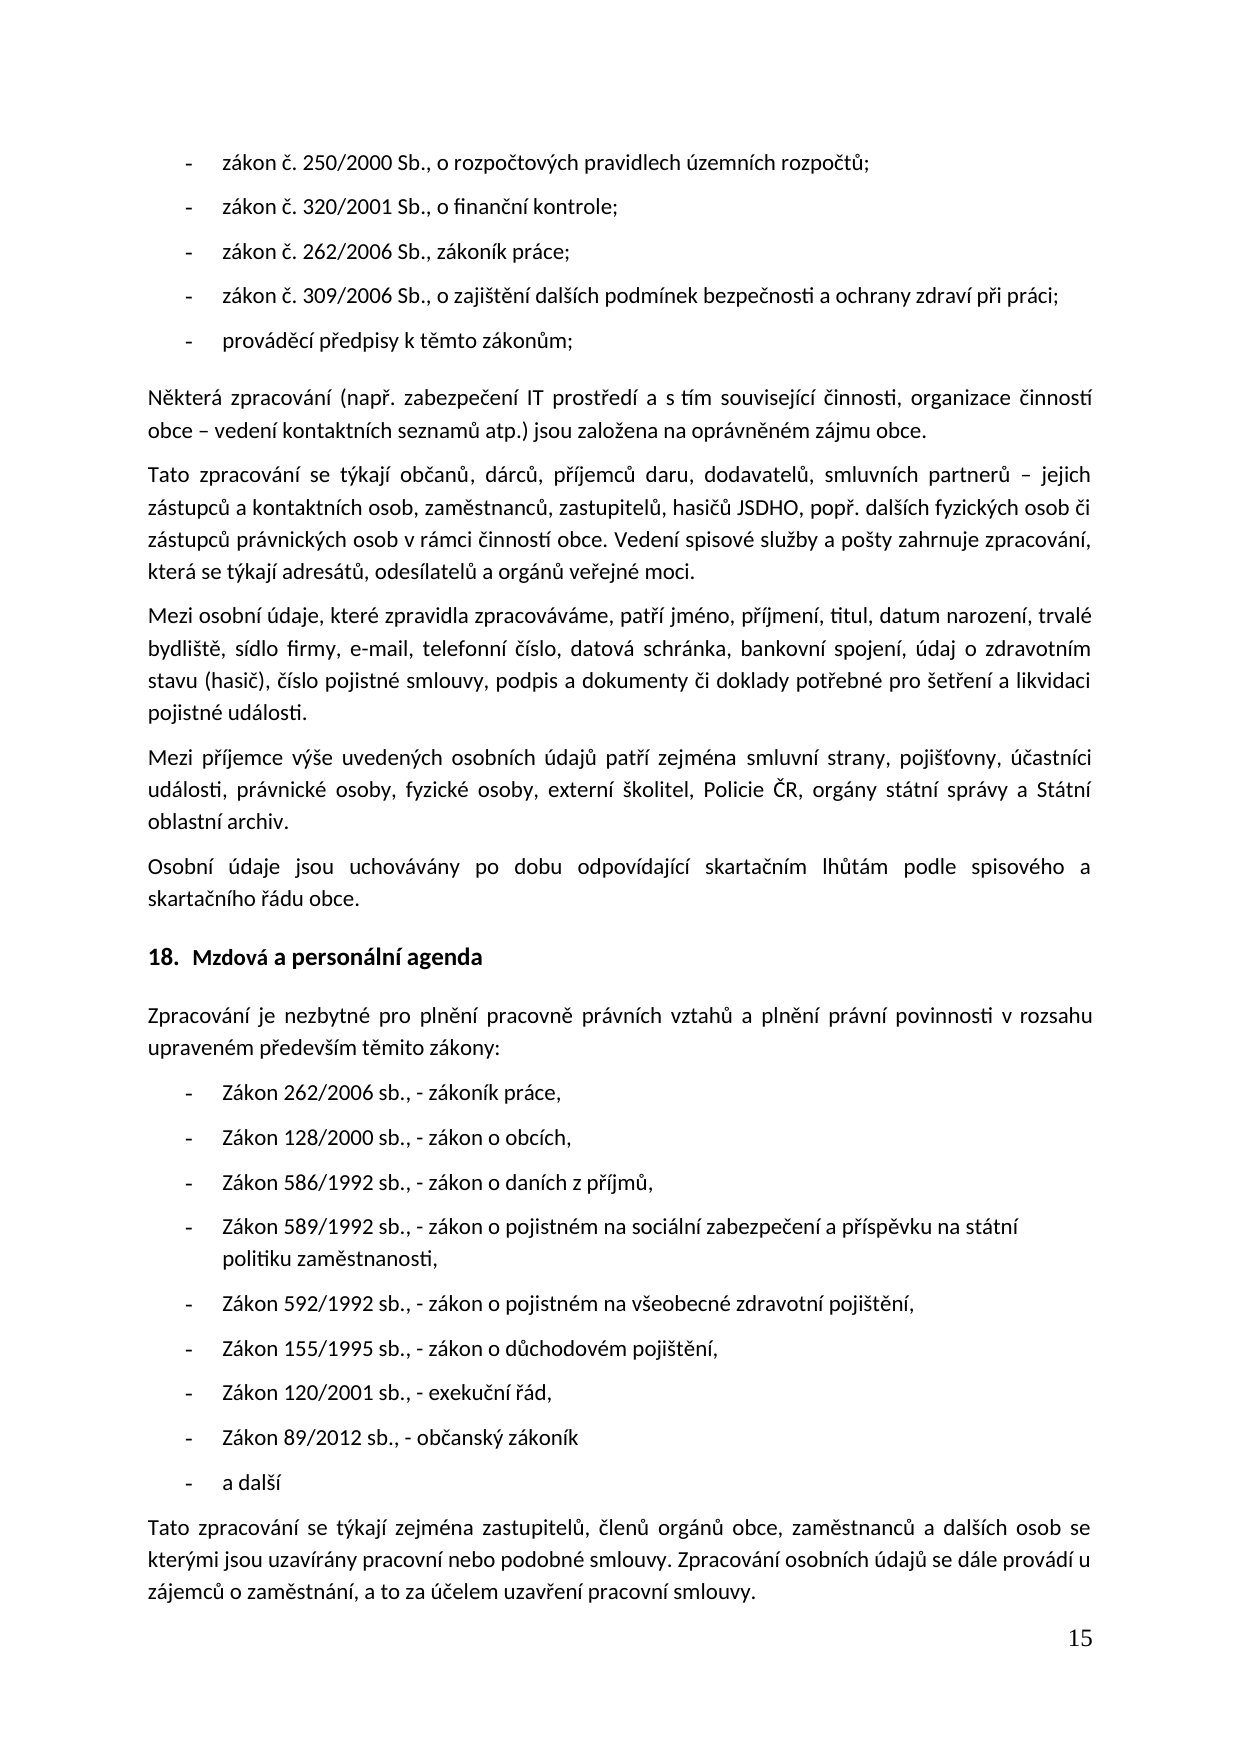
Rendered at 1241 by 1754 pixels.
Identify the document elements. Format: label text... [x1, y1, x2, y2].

text Mezi osobní údaje, které zpravidla zpracováváme, patří jméno, příjmení, titul, datum narození, trvalé bydliště, sídlo firmy, e-mail, telefonní číslo, datová schránka, bankovní spojení, údaj o zdravotním stavu (hasič), číslo pojistné smlouvy, podpis a dokumenty či doklady potřebné pro šetření a likvidaci pojistné události. [148, 602, 1093, 726]
list Zákon 89/2012 sb., - občanský zákoník [185, 1423, 1093, 1451]
text Mezi příjemce výše uvedených osobních údajů patří zejména smluvní strany, pojišťovny, účastníci události, právnické osoby, fyzické osoby, externí školitel, Policie ČR, orgány státní správy a Státní oblastní archiv. [148, 743, 1093, 835]
list Zákon 586/1992 sb., - zákon o daních z příjmů, [185, 1168, 1093, 1196]
text Některá zpracování (např. zabezpečení IT prostředí a s tím související činnosti, organizace činností obce – vedení kontaktních seznamů atp.) jsou založena na oprávněném zájmu obce. [148, 383, 1093, 444]
list zákon č. 320/2001 Sb., o finanční kontrole; [185, 192, 1093, 220]
list Zákon 589/1992 sb., - zákon o pojistném na sociální zabezpečení a příspěvku na státní politiku zaměstnanosti, [185, 1212, 1093, 1272]
list Zákon 128/2000 sb., - zákon o obcích, [185, 1123, 1093, 1151]
text Tato zpracování se týkají zejména zastupitelů, členů orgánů obce, zaměstnanců a dalších osob se kterými jsou uzavírány pracovní nebo podobné smlouvy. Zpracování osobních údajů se dále provádí u zájemců o zaměstnání, a to za účelem uzavření pracovní smlouvy. [148, 1513, 1093, 1605]
list zákon č. 262/2006 Sb., zákoník práce; [185, 237, 1093, 265]
list Zákon 592/1992 sb., - zákon o pojistném na všeobecné zdravotní pojištění, [185, 1289, 1093, 1317]
list Zákon 120/2001 sb., - exekuční řád, [185, 1378, 1093, 1407]
list Zákon 155/1995 sb., - zákon o důchodovém pojištění, [185, 1334, 1093, 1362]
list Zákon 262/2006 sb., - zákoník práce, [185, 1078, 1093, 1106]
text Zpracování je nezbytné pro plnění pracovně právních vztahů a plnění právní povinnosti v rozsahu upraveném především těmito zákony: [148, 1001, 1093, 1062]
list prováděcí předpisy k těmto zákonům; [185, 326, 1093, 354]
list zákon č. 250/2000 Sb., o rozpočtových pravidlech územních rozpočtů; [185, 148, 1093, 176]
text Osobní údaje jsou uchovávány po dobu odpovídající skartačním lhůtám podle spisového a skartačního řádu obce. [148, 852, 1093, 912]
list a další [185, 1468, 1093, 1496]
list zákon č. 309/2006 Sb., o zajištění dalších podmínek bezpečnosti a ochrany zdraví při práci; [185, 282, 1093, 310]
text Tato zpracování se týkají občanů, dárců, příjemců daru, dodavatelů, smluvních partnerů – jejich zástupců a kontaktních osob, zaměstnanců, zastupitelů, hasičů JSDHO, popř. dalších fyzických osob či zástupců právnických osob v rámci činností obce. Vedení spisové služby a pošty zahrnuje zpracování, která se týkají adresátů, odesílatelů a orgánů veřejné moci. [148, 460, 1093, 585]
list Mzdová a personální agenda [148, 941, 1093, 972]
